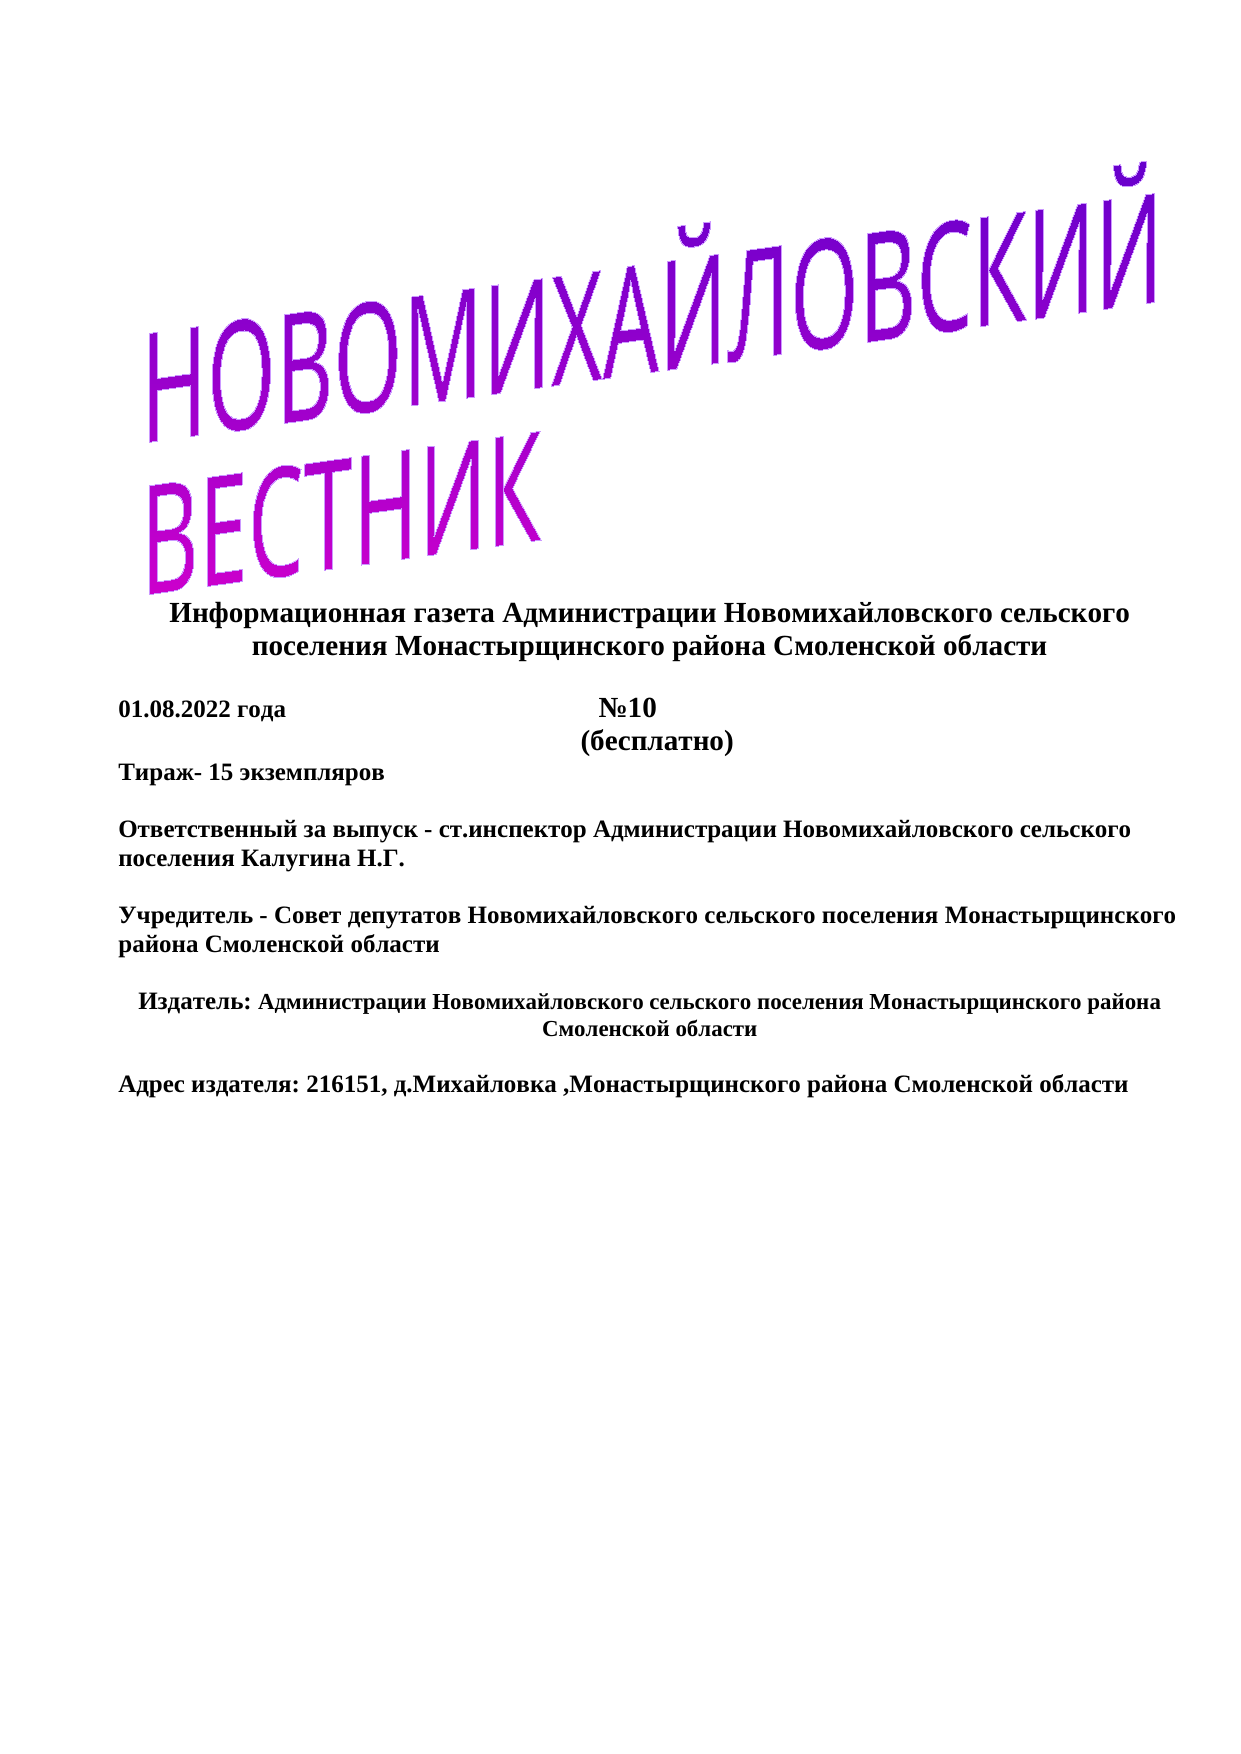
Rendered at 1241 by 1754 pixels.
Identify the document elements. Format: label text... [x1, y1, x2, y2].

text (бесплатно) [118, 723, 1181, 757]
text Ответственный за выпуск - ст.инспектор Администрации Новомихайловского сельского поселения Калугина Н.Г. [118, 814, 1181, 872]
text 01.08.2022 года №10 [118, 690, 1181, 723]
text Адрес издателя: 216151, д.Михайловка ,Монастырщинского района Смоленской области [118, 1069, 1181, 1098]
text Тираж- 15 экземпляров [118, 757, 1181, 786]
text Издатель: Администрации Новомихайловского сельского поселения Монастырщинского района Смоленской области [118, 986, 1181, 1041]
text Учредитель - Совет депутатов Новомихайловского сельского поселения Монастырщинского района Смоленской области [118, 901, 1181, 958]
text Информационная газета Администрации Новомихайловского сельского поселения Монастырщинского района Смоленской области [118, 386, 1181, 662]
